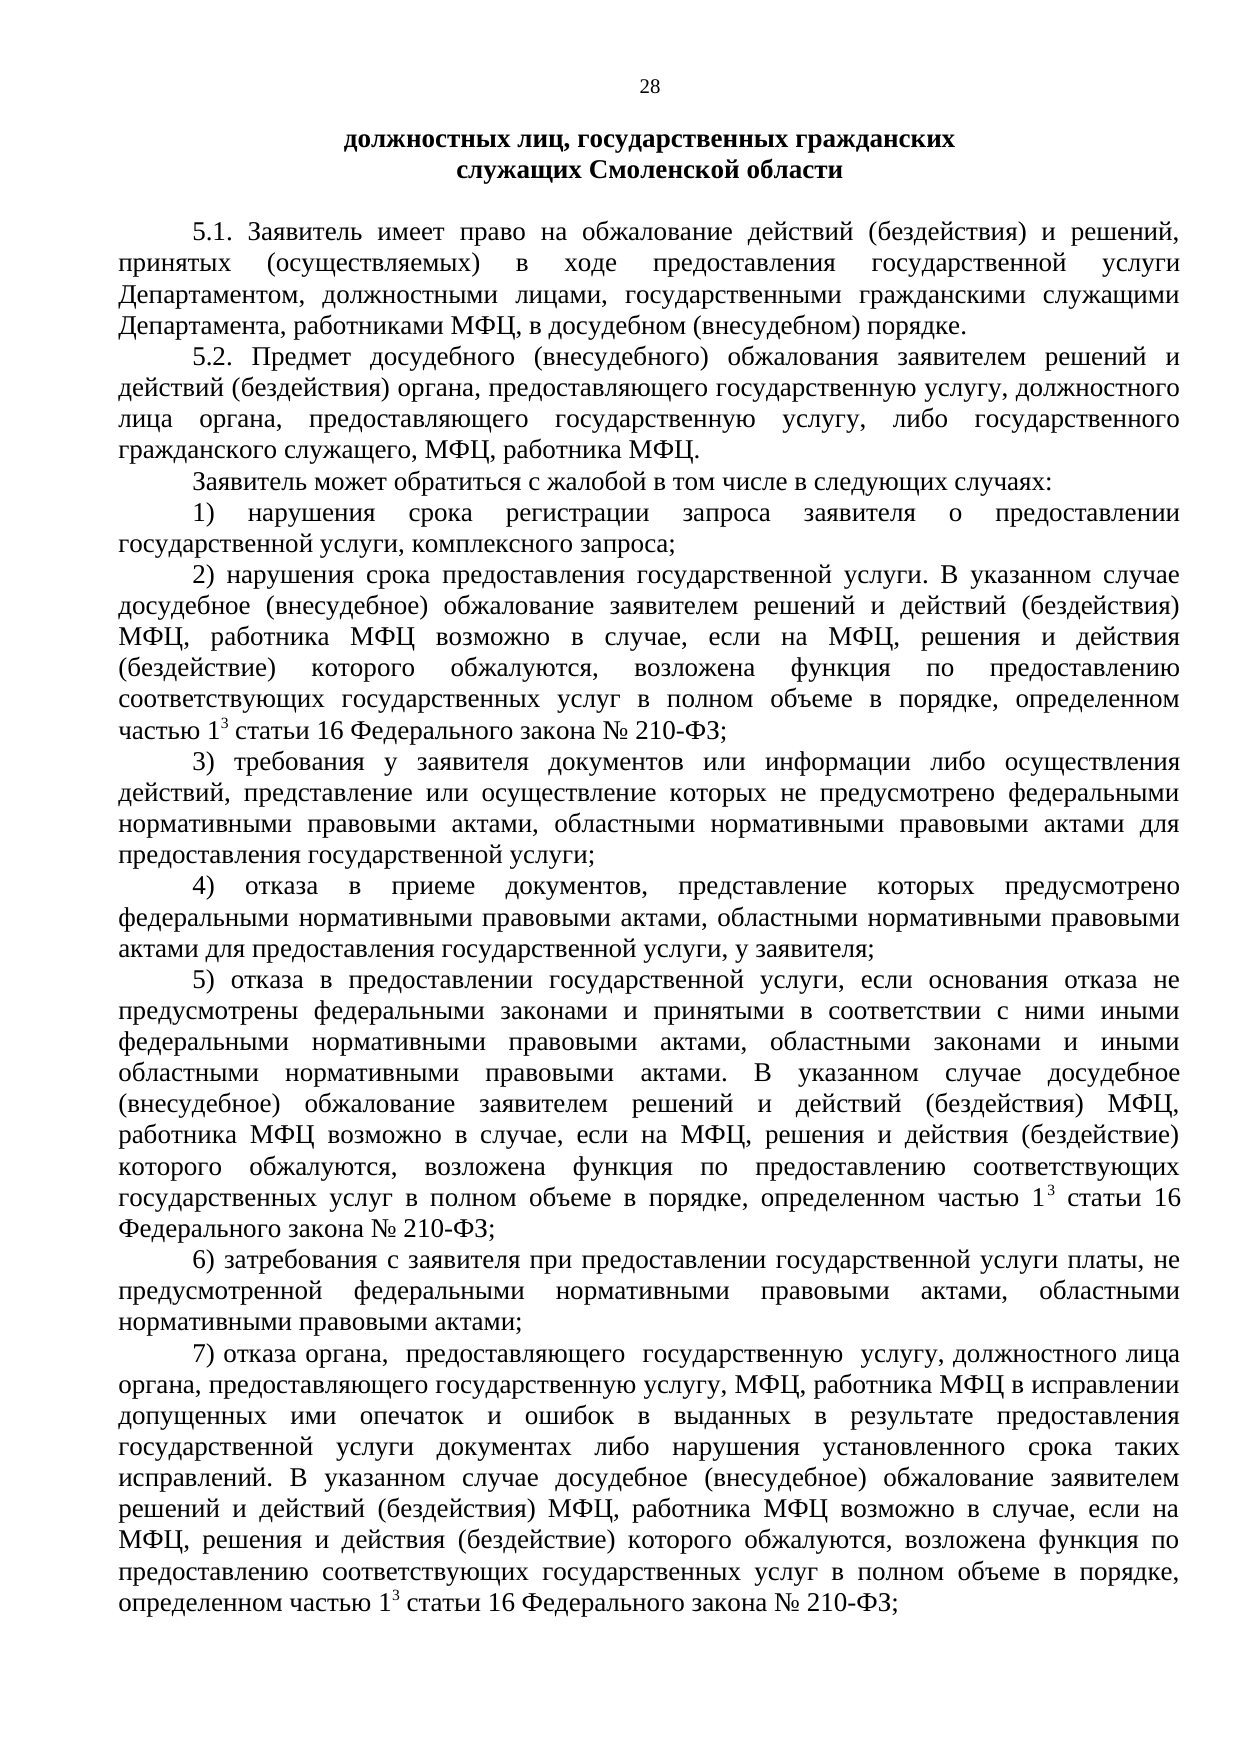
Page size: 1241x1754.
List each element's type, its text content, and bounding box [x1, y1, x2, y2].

text 7) отказа органа, предоставляющего государственную услугу, должностного лица органа, предоставляющего государственную услугу, МФЦ, работника МФЦ в исправлении допущенных ими опечаток и ошибок в выданных в результате предоставления государственной услуги документах либо нарушения установленного срока таких исправлений. В указанном случае досудебное (внесудебное) обжалование заявителем решений и действий (бездействия) МФЦ, работника МФЦ возможно в случае, если на МФЦ, решения и действия (бездействие) которого обжалуются, возложена функция по предоставлению соответствующих государственных услуг в полном объеме в порядке, определенном частью 13 статьи 16 Федерального закона № 210-ФЗ; [118, 1337, 1181, 1617]
text 5.2. Предмет досудебного (внесудебного) обжалования заявителем решений и действий (бездействия) органа, предоставляющего государственную услугу, должностного лица органа, предоставляющего государственную услугу, либо государственного гражданского служащего, МФЦ, работника МФЦ. [118, 340, 1181, 464]
text 4) отказа в приеме документов, представление которых предусмотрено федеральными нормативными правовыми актами, областными нормативными правовыми актами для предоставления государственной услуги, у заявителя; [118, 869, 1181, 963]
text 2) нарушения срока предоставления государственной услуги. В указанном случае досудебное (внесудебное) обжалование заявителем решений и действий (бездействия) МФЦ, работника МФЦ возможно в случае, если на МФЦ, решения и действия (бездействие) которого обжалуются, возложена функция по предоставлению соответствующих государственных услуг в полном объеме в порядке, определенном частью 13 статьи 16 Федерального закона № 210-ФЗ; [118, 558, 1181, 745]
text 5) отказа в предоставлении государственной услуги, если основания отказа не предусмотрены федеральными законами и принятыми в соответствии с ними иными федеральными нормативными правовыми актами, областными законами и иными областными нормативными правовыми актами. В указанном случае досудебное (внесудебное) обжалование заявителем решений и действий (бездействия) МФЦ, работника МФЦ возможно в случае, если на МФЦ, решения и действия (бездействие) которого обжалуются, возложена функция по предоставлению соответствующих государственных услуг в полном объеме в порядке, определенном частью 13 статьи 16 Федерального закона № 210-ФЗ; [118, 963, 1181, 1243]
text Заявитель может обратиться с жалобой в том числе в следующих случаях: [118, 464, 1181, 496]
text 3) требования у заявителя документов или информации либо осуществления действий, представление или осуществление которых не предусмотрено федеральными нормативными правовыми актами, областными нормативными правовыми актами для предоставления государственной услуги; [118, 745, 1181, 869]
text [295, 122, 1004, 184]
text 6) затребования с заявителя при предоставлении государственной услуги платы, не предусмотренной федеральными нормативными правовыми актами, областными нормативными правовыми актами; [118, 1243, 1181, 1337]
text 1) нарушения срока регистрации запроса заявителя о предоставлении государственной услуги, комплексного запроса; [118, 496, 1181, 558]
text 5.1. Заявитель имеет право на обжалование действий (бездействия) и решений, принятых (осуществляемых) в ходе предоставления государственной услуги Департаментом, должностными лицами, государственными гражданскими служащими Департамента, работниками МФЦ, в досудебном (внесудебном) порядке. [118, 215, 1181, 340]
